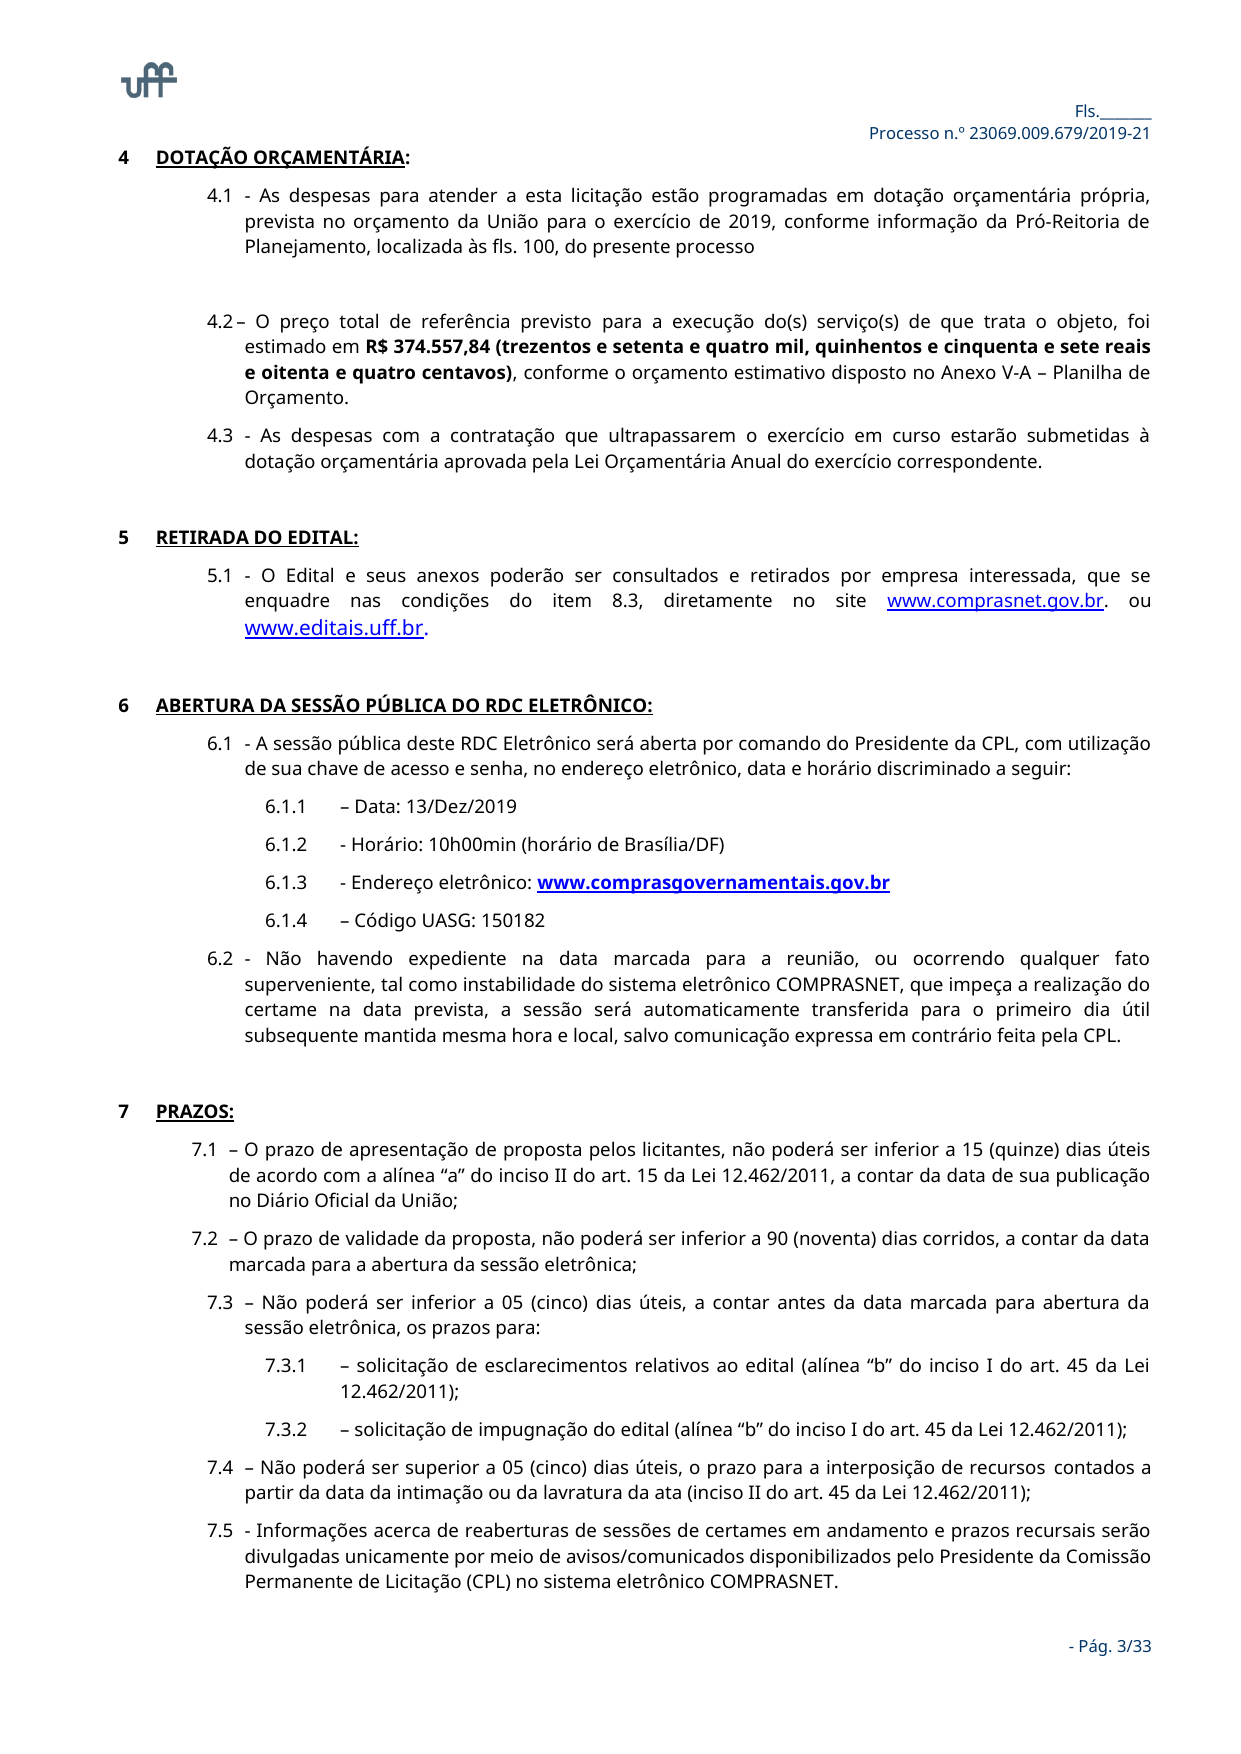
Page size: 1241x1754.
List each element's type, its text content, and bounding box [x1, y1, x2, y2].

list – O prazo de validade da proposta, não poderá ser inferior a 90 (noventa) dias corridos, a contar da data marcada para a abertura da sessão eletrônica; [191, 1225, 1152, 1276]
picture [118, 59, 180, 100]
list - Informações acerca de reaberturas de sessões de certames em andamento e prazos recursais serão divulgadas unicamente por meio de avisos/comunicados disponibilizados pelo Presidente da Comissão Permanente de Licitação (CPL) no sistema eletrônico COMPRASNET. [207, 1518, 1152, 1594]
list – Data: 13/Dez/2019 [265, 794, 1152, 819]
list - Endereço eletrônico: www.comprasgovernamentais.gov.br [265, 870, 1152, 895]
list ABERTURA DA SESSÃO PÚBLICA DO RDC ELETRÔNICO: [118, 692, 1152, 718]
list - Não havendo expediente na data marcada para a reunião, ou ocorrendo qualquer fato superveniente, tal como instabilidade do sistema eletrônico COMPRASNET, que impeça a realização do certame na data prevista, a sessão será automaticamente transferida para o primeiro dia útil subsequente mantida mesma hora e local, salvo comunicação expressa em contrário feita pela CPL. [207, 946, 1152, 1048]
list – Não poderá ser inferior a 05 (cinco) dias úteis, a contar antes da data marcada para abertura da sessão eletrônica, os prazos para: [207, 1289, 1152, 1340]
list – O prazo de apresentação de proposta pelos licitantes, não poderá ser inferior a 15 (quinze) dias úteis de acordo com a alínea “a” do inciso II do art. 15 da Lei 12.462/2011, a contar da data de sua publicação no Diário Oficial da União; [191, 1136, 1152, 1213]
list - As despesas para atender a esta licitação estão programadas em dotação orçamentária própria, prevista no orçamento da União para o exercício de 2019, conforme informação da Pró-Reitoria de Planejamento, localizada às fls. 100, do presente processo [207, 183, 1152, 259]
list - Horário: 10h00min (horário de Brasília/DF) [265, 832, 1152, 857]
list PRAZOS: [118, 1098, 1152, 1124]
list - A sessão pública deste RDC Eletrônico será aberta por comando do Presidente da CPL, com utilização de sua chave de acesso e senha, no endereço eletrônico, data e horário discriminado a seguir: [207, 730, 1152, 781]
list - O Edital e seus anexos poderão ser consultados e retirados por empresa interessada, que se enquadre nas condições do item 8.3, diretamente no site www.comprasnet.gov.br. ou www.editais.uff.br. [207, 562, 1152, 642]
list – Não poderá ser superior a 05 (cinco) dias úteis, o prazo para a interposição de recursos contados a partir da data da intimação ou da lavratura da ata (inciso II do art. 45 da Lei 12.462/2011); [207, 1454, 1152, 1505]
list - As despesas com a contratação que ultrapassarem o exercício em curso estarão submetidas à dotação orçamentária aprovada pela Lei Orçamentária Anual do exercício correspondente. [207, 422, 1152, 473]
list DOTAÇÃO ORÇAMENTÁRIA: [118, 145, 1152, 170]
list – O preço total de referência previsto para a execução do(s) serviço(s) de que trata o objeto, foi estimado em R$ 374.557,84 (trezentos e setenta e quatro mil, quinhentos e cinquenta e sete reais e oitenta e quatro centavos), conforme o orçamento estimativo disposto no Anexo V-A – Planilha de Orçamento. [207, 308, 1152, 410]
list – solicitação de impugnação do edital (alínea “b” do inciso I do art. 45 da Lei 12.462/2011); [265, 1416, 1152, 1442]
list – Código UASG: 150182 [265, 908, 1152, 933]
list RETIRADA DO EDITAL: [118, 524, 1152, 549]
list – solicitação de esclarecimentos relativos ao edital (alínea “b” do inciso I do art. 45 da Lei 12.462/2011); [265, 1352, 1152, 1403]
